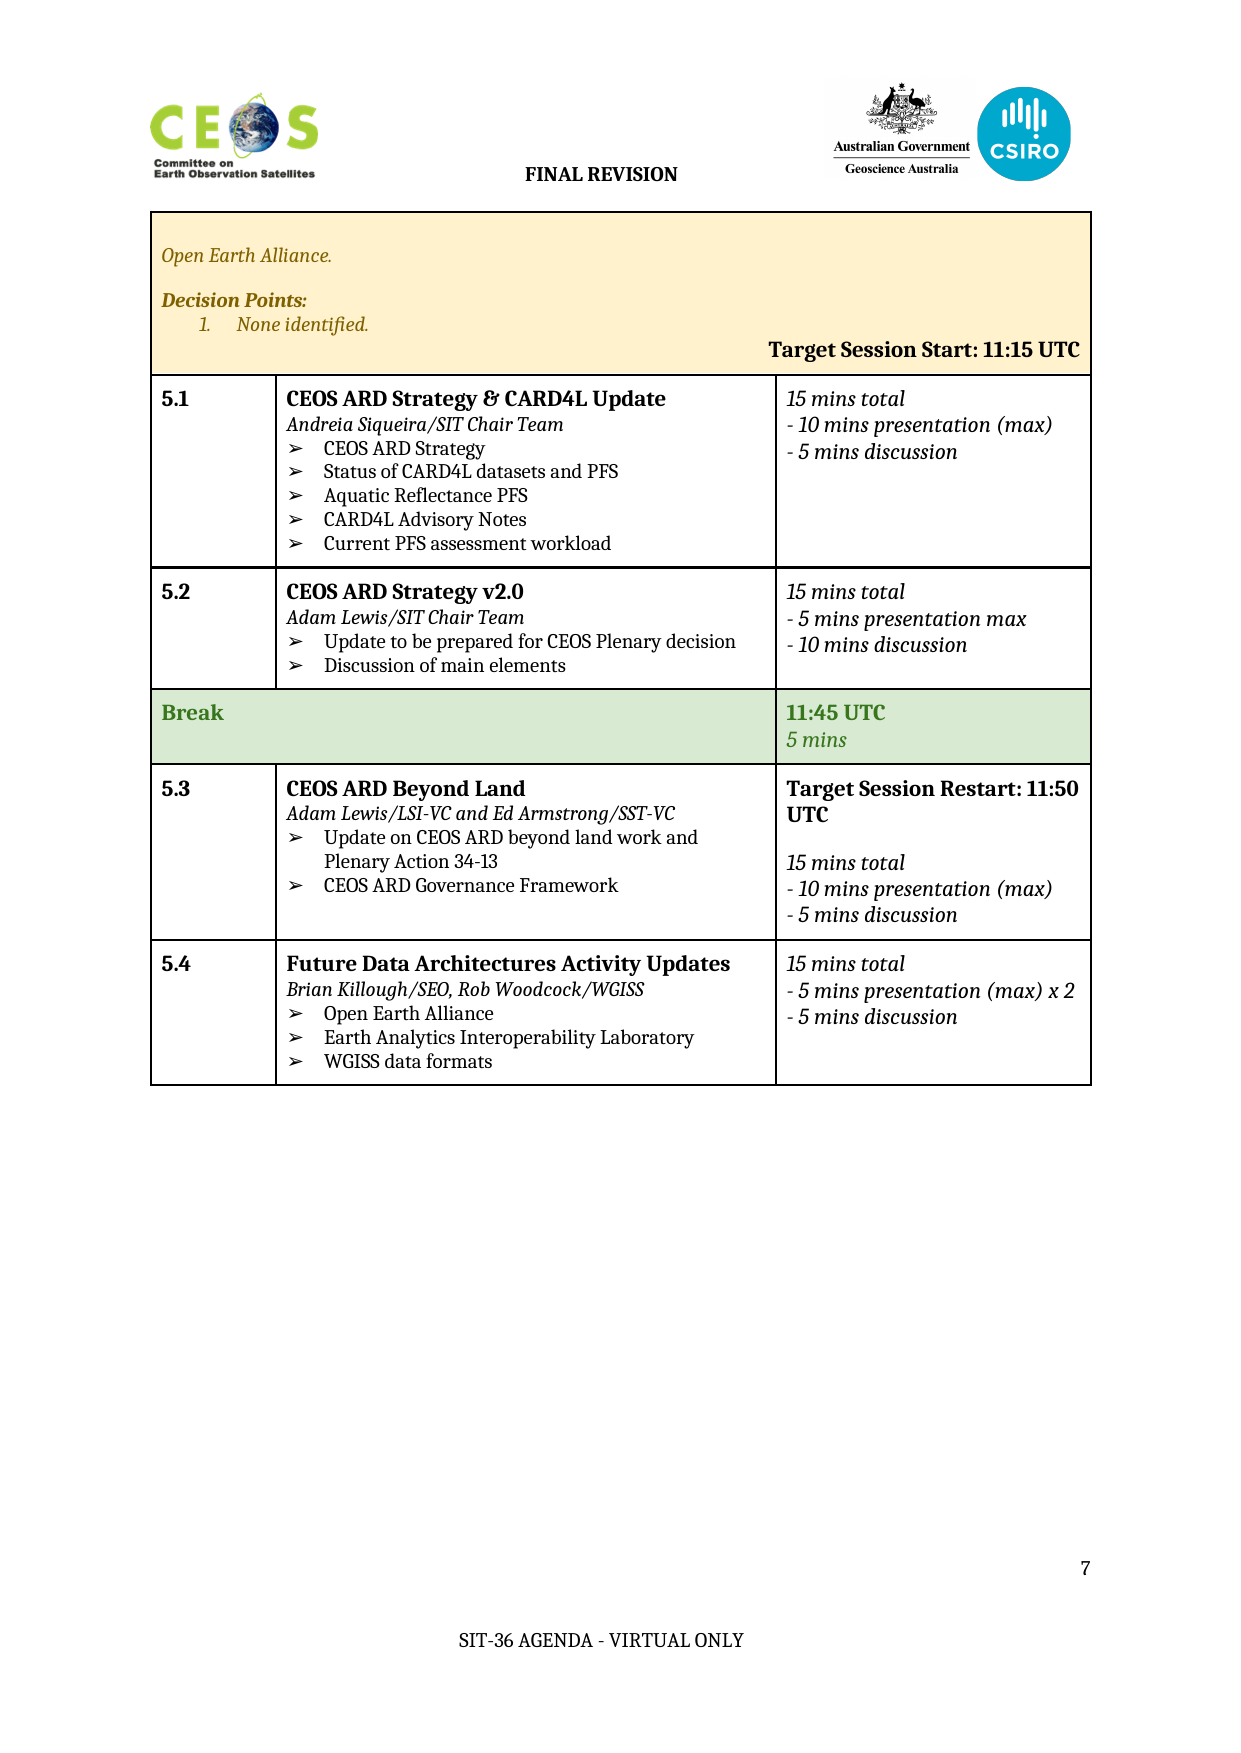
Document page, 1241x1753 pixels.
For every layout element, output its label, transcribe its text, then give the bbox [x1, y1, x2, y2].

table_cell CEOS ARD Strategy & CARD4L Update Andreia Siqueira/SIT Chair Team CEOS ARD Strategy Status of CARD4L datasets and PFS Aquatic Reflectance PFS CARD4L Advisory Notes Current PFS assessment workload [277, 376, 775, 566]
table_cell 5.2 [152, 569, 275, 688]
table_cell CEOS ARD Strategy v2.0 Adam Lewis/SIT Chair Team Update to be prepared for CEOS Plenary decision Discussion of main elements [277, 569, 775, 688]
table_cell Future Data Architectures Activity Updates Brian Killough/SEO, Rob Woodcock/WGISS Open Earth Alliance Earth Analytics Interoperability Laboratory WGISS data formats [277, 941, 775, 1084]
picture [150, 92, 318, 181]
table_cell CEOS ARD Beyond Land Adam Lewis/LSI-VC and Ed Armstrong/SST-VC Update on CEOS ARD beyond land work and Plenary Action 34-13 CEOS ARD Governance Framework [277, 765, 775, 939]
picture [825, 75, 1071, 181]
table_cell 5.3 [152, 765, 275, 939]
table_cell Break [152, 690, 775, 763]
table_cell Target Session Restart: 11:50 UTC 15 mins total - 10 mins presentation (max) - 5 mins discussion [777, 765, 1090, 939]
table_cell 15 mins total - 10 mins presentation (max) - 5 mins discussion [777, 376, 1090, 566]
table_cell 15 mins total - 5 mins presentation max - 10 mins discussion [777, 569, 1090, 688]
table_cell 5.1 [152, 376, 275, 566]
table_cell 5.4 [152, 941, 275, 1084]
table_cell 15 mins total - 5 mins presentation (max) x 2 - 5 mins discussion [777, 941, 1090, 1084]
table_cell 11:45 UTC 5 mins [777, 690, 1090, 763]
